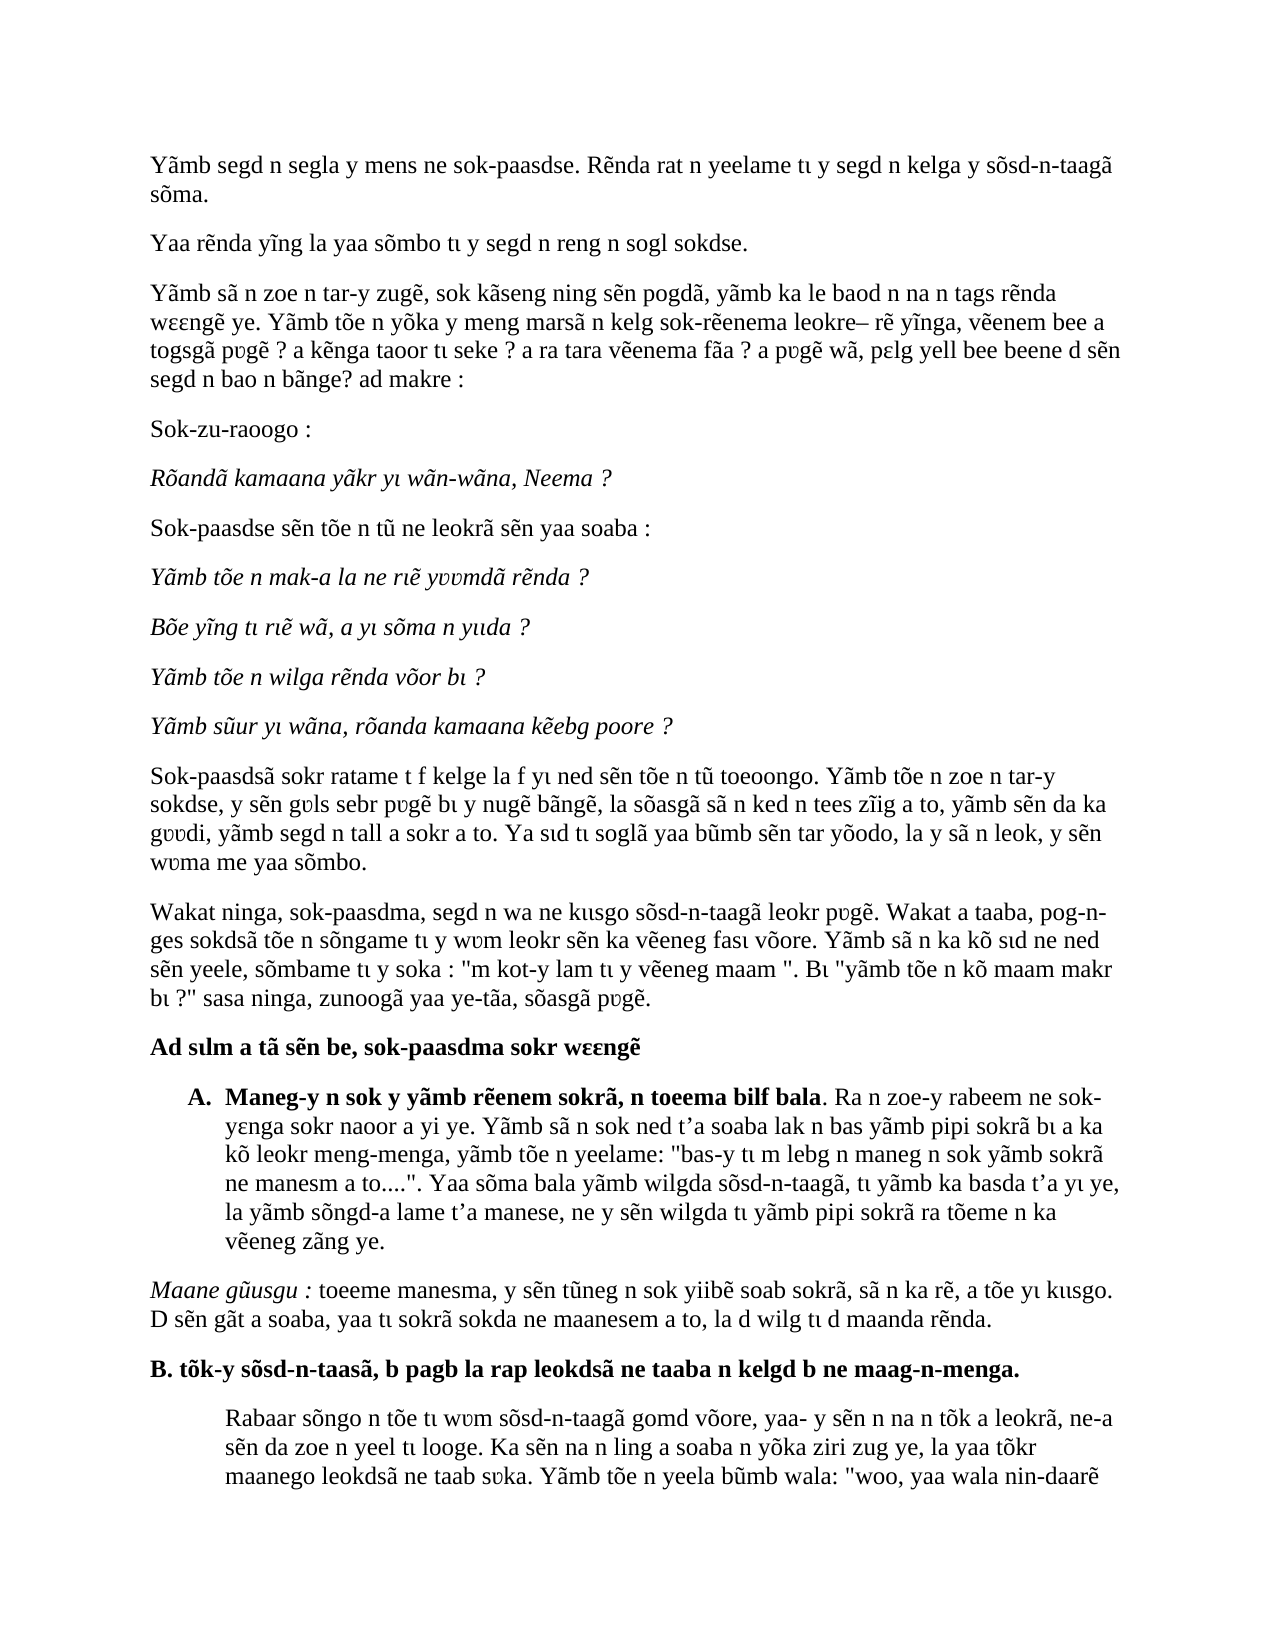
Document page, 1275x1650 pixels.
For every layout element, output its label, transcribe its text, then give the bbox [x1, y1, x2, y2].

text Yaa rẽnda yĩng la yaa sõmbo tɩ y segd n reng n sogl sokdse. [150, 228, 1125, 257]
text Sok-paasdsã sokr ratame t f kelge la f yɩ ned sẽn tõe n tũ toeoongo. Yãmb tõe n zoe n tar-y sokdse, y sẽn gʋls sebr pʋgẽ bɩ y nugẽ bãngẽ, la sõasgã sã n ked n tees zĩig a to, yãmb sẽn da ka gʋʋdi, yãmb segd n tall a sokr a to. Ya sɩd tɩ soglã yaa bũmb sẽn tar yõodo, la y sã n leok, y sẽn wʋma me yaa sõmbo. [150, 761, 1125, 876]
text Yãmb sũur yɩ wãna, rõanda kamaana kẽebg poore ? [150, 711, 1125, 740]
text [225, 1403, 1125, 1489]
text Rõandã kamaana yãkr yɩ wãn-wãna, Neema ? [150, 463, 1125, 492]
text Wakat ninga, sok-paasdma, segd n wa ne kɩɩsgo sõsd-n-taagã leokr pʋgẽ. Wakat a taaba, pog-n-ges sokdsã tõe n sõngame tɩ y wʋm leokr sẽn ka vẽeneg fasɩ võore. Yãmb sã n ka kõ sɩd ne ned sẽn yeele, sõmbame tɩ y soka : "m kot-y lam tɩ y vẽeneg maam ". Bɩ "yãmb tõe n kõ maam makr bɩ ?" sasa ninga, zunoogã yaa ye-tãa, sõasgã pʋgẽ. [150, 897, 1125, 1012]
text Maane gũusgu : toeeme manesma, y sẽn tũneg n sok yiibẽ soab sokrã, sã n ka rẽ, a tõe yɩ kɩɩsgo. D sẽn gãt a soaba, yaa tɩ sokrã sokda ne maanesem a to, la d wilg tɩ d maanda rẽnda. [150, 1275, 1125, 1333]
text Yãmb segd n segla y mens ne sok-paasdse. Rẽnda rat n yeelame tɩ y segd n kelga y sõsd-n-taagã sõma. [150, 150, 1125, 207]
text Sok-paasdse sẽn tõe n tũ ne leokrã sẽn yaa soaba : [150, 513, 1125, 542]
text Yãmb tõe n wilga rẽnda võor bɩ ? [150, 662, 1125, 690]
text Yãmb tõe n mak-a la ne rɩẽ yʋʋmdã rẽnda ? [150, 562, 1125, 591]
list Maneg-y n sok y yãmb rẽenem sokrã, n toeema bilf bala. Ra n zoe-y rabeem ne sok-yɛnga sokr naoor a yi ye. Yãmb sã n sok ned t’a soaba lak n bas yãmb pipi sokrã bɩ a ka kõ leokr meng-menga, yãmb tõe n yeelame: "bas-y tɩ m lebg n maneg n sok yãmb sokrã ne manesm a to....". Yaa sõma bala yãmb wilgda sõsd-n-taagã, tɩ yãmb ka basda t’a yɩ ye, la yãmb sõngd-a lame t’a manese, ne y sẽn wilgda tɩ yãmb pipi sokrã ra tõeme n ka vẽeneg zãng ye. [187, 1082, 1125, 1254]
text Ad sɩlm a tã sẽn be, sok-paasdma sokr wɛɛngẽ [150, 1032, 1125, 1061]
text Sok-zu-raoogo : [150, 414, 1125, 442]
text Bõe yĩng tɩ rɩẽ wã, a yɩ sõma n yɩɩda ? [150, 612, 1125, 641]
text Yãmb sã n zoe n tar-y zugẽ, sok kãseng ning sẽn pogdã, yãmb ka le baod n na n tags rẽnda wɛɛngẽ ye. Yãmb tõe n yõka y meng marsã n kelg sok-rẽenema leokre– rẽ yĩnga, vẽenem bee a togsgã pʋgẽ ? a kẽnga taoor tɩ seke ? a ra tara vẽenema fãa ? a pʋgẽ wã, pɛlg yell bee beene d sẽn segd n bao n bãnge? ad makre : [150, 278, 1125, 393]
text B. tõk-y sõsd-n-taasã, b pagb la rap leokdsã ne taaba n kelgd b ne maag-n-menga. [150, 1354, 1125, 1382]
